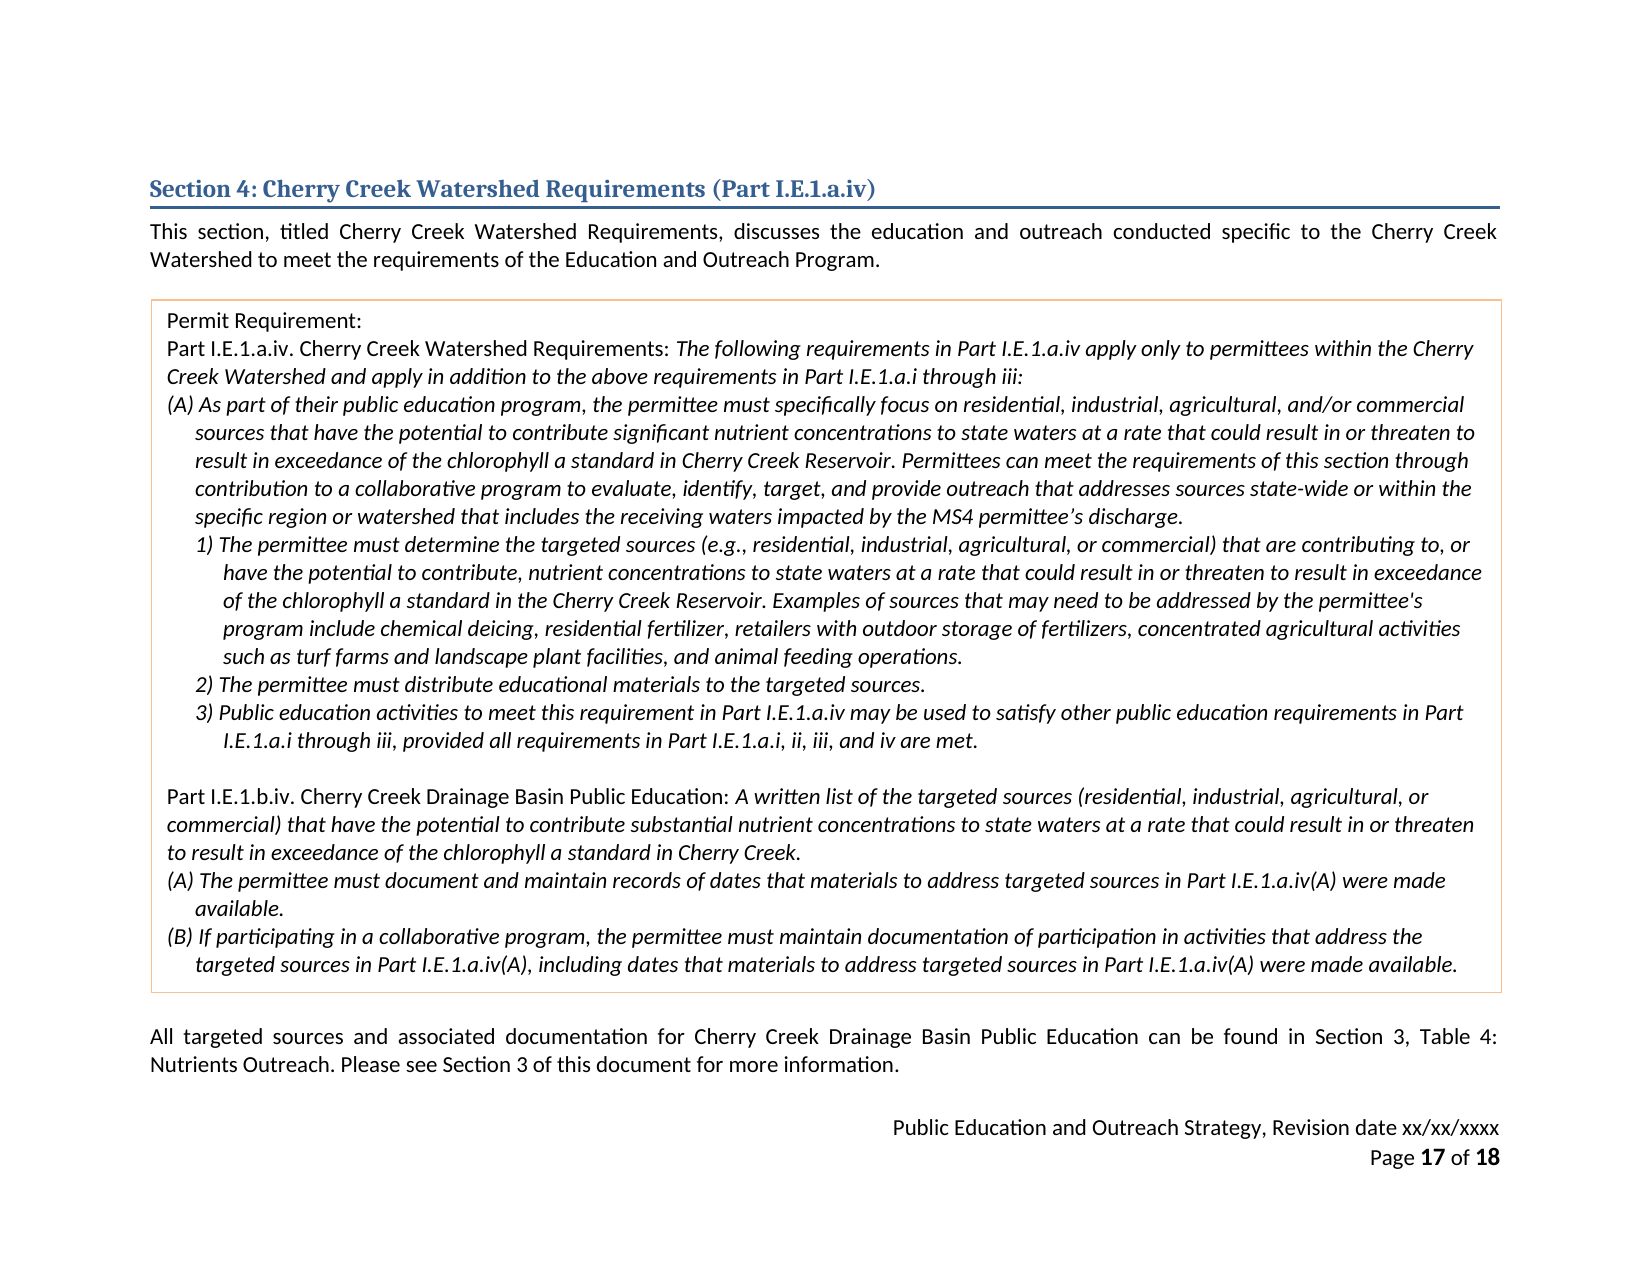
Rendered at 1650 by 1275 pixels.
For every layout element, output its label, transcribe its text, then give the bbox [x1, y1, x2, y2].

subtitle Section 4: Cherry Creek Watershed Requirements (Part I.E.1.a.iv) [150, 175, 1500, 206]
text This section, titled Cherry Creek Watershed Requirements, discusses the education and outreach conducted specific to the Cherry Creek Watershed to meet the requirements of the Education and Outreach Program. [150, 217, 1500, 273]
